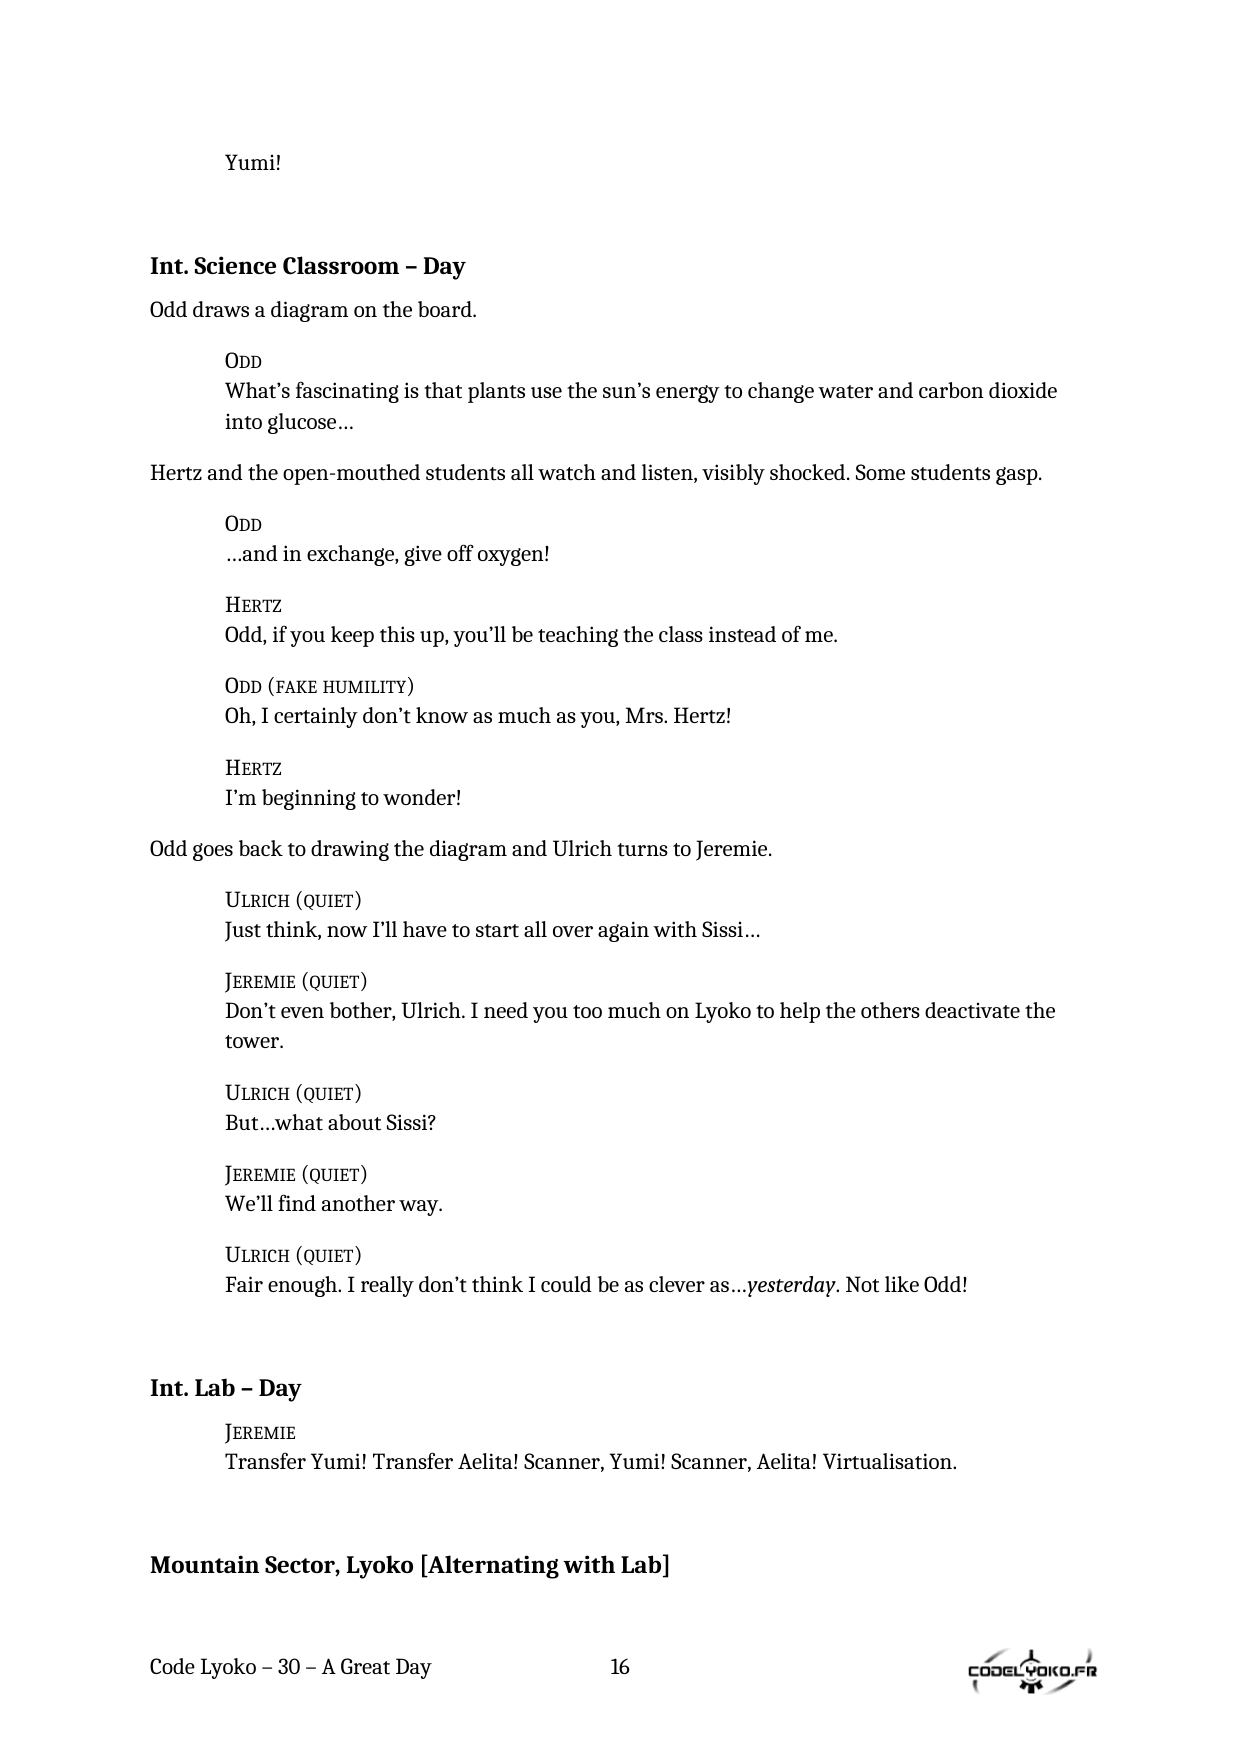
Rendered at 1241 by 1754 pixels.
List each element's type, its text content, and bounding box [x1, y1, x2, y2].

text Ulrich (quiet) [225, 1242, 1090, 1268]
text I’m beginning to wonder! [225, 784, 1090, 811]
text Odd goes back to drawing the diagram and Ulrich turns to Jeremie. [150, 836, 1090, 862]
text Odd [225, 511, 1090, 537]
text Odd draws a diagram on the board. [150, 297, 1090, 323]
text Hertz [225, 754, 1090, 781]
text Hertz and the open-mouthed students all watch and listen, visibly shocked. Some students gasp. [150, 459, 1090, 486]
text Ulrich (quiet) [225, 1079, 1090, 1106]
text Odd (fake humility) [225, 673, 1090, 699]
text Don’t even bother, Ulrich. I need you too much on Lyoko to help the others deactivate the tower. [225, 998, 1090, 1054]
text Jeremie (quiet) [225, 1161, 1090, 1187]
text Odd [225, 348, 1090, 374]
text But…what about Sissi? [225, 1109, 1090, 1136]
text Transfer Yumi! Transfer Aelita! Scanner, Yumi! Scanner, Aelita! Virtualisation. [225, 1449, 1090, 1476]
text What’s fascinating is that plants use the sun’s energy to change water and carbon dioxide into glucose… [225, 378, 1090, 435]
subtitle Int. Lab – Day [150, 1374, 1090, 1403]
text Hertz [225, 592, 1090, 618]
text Jeremie [225, 1419, 1090, 1445]
text Just think, now I’ll have to start all over again with Sissi… [225, 917, 1090, 943]
subtitle Int. Science Classroom – Day [150, 252, 1090, 281]
text Oh, I certainly don’t know as much as you, Mrs. Hertz! [225, 703, 1090, 729]
subtitle Mountain Sector, Lyoko [Alternating with Lab] [150, 1551, 1090, 1580]
text Ulrich (quiet) [225, 887, 1090, 913]
text We’ll find another way. [225, 1191, 1090, 1217]
text Yumi! [225, 150, 1090, 176]
text …and in exchange, give off oxygen! [225, 541, 1090, 567]
picture [965, 1647, 1100, 1695]
text Odd, if you keep this up, you’ll be teaching the class instead of me. [225, 622, 1090, 648]
text Fair enough. I really don’t think I could be as clever as…yesterday. Not like Odd! [225, 1272, 1090, 1298]
text Jeremie (quiet) [225, 968, 1090, 994]
